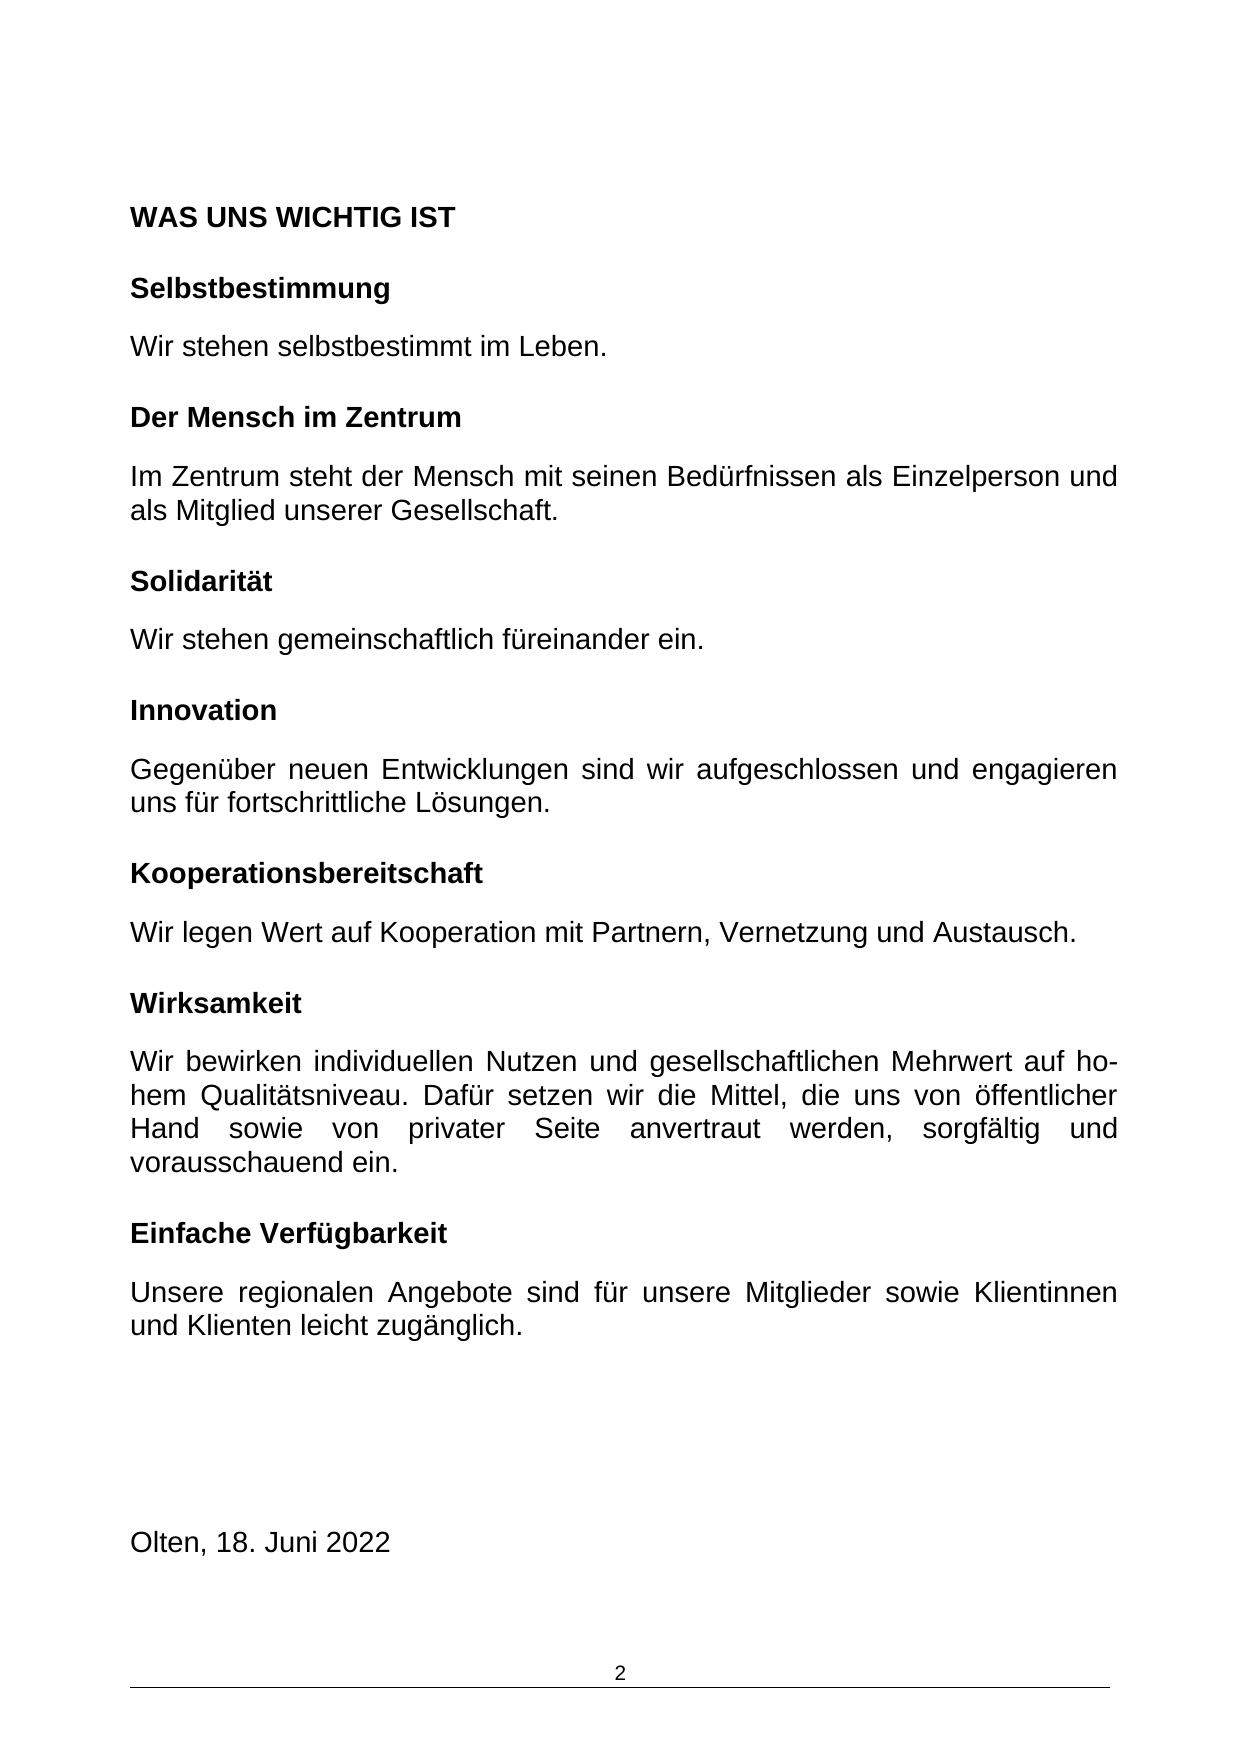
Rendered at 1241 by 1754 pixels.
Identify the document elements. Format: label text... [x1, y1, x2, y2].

text Wir bewirken individuellen Nutzen und gesellschaftlichen Mehrwert auf ho-hem Qualitätsniveau. Dafür setzen wir die Mittel, die uns von öffentlicher Hand sowie von privater Seite anvertraut werden, sorgfältig und vorausschauend ein. [130, 1044, 1119, 1179]
text Einfache Verfügbarkeit [130, 1216, 1110, 1250]
text Solidarität [130, 564, 1110, 597]
text Wir stehen selbstbestimmt im Leben. [130, 329, 1119, 363]
text Kooperationsbereitschaft [130, 856, 1110, 890]
text Wirksamkeit [130, 986, 1110, 1019]
text Gegenüber neuen Entwicklungen sind wir aufgeschlossen und engagieren uns für fortschrittliche Lösungen. [130, 752, 1119, 819]
text Wir legen Wert auf Kooperation mit Partnern, Vernetzung und Austausch. [130, 915, 1119, 948]
text WAS UNS WICHTIG IST [130, 200, 1110, 233]
text Im Zentrum steht der Mensch mit seinen Bedürfnissen als Einzelperson und als Mitglied unserer Gesellschaft. [130, 459, 1119, 526]
text Der Mensch im Zentrum [130, 401, 1110, 434]
text Unsere regionalen Angebote sind für unsere Mitglieder sowie Klientinnen und Klienten leicht zugänglich. [130, 1275, 1119, 1342]
text Innovation [130, 693, 1110, 727]
text Wir stehen gemeinschaftlich füreinander ein. [130, 622, 1119, 656]
text Selbstbestimmung [130, 271, 1110, 304]
text Olten, 18. Juni 2022 [130, 1525, 1119, 1559]
